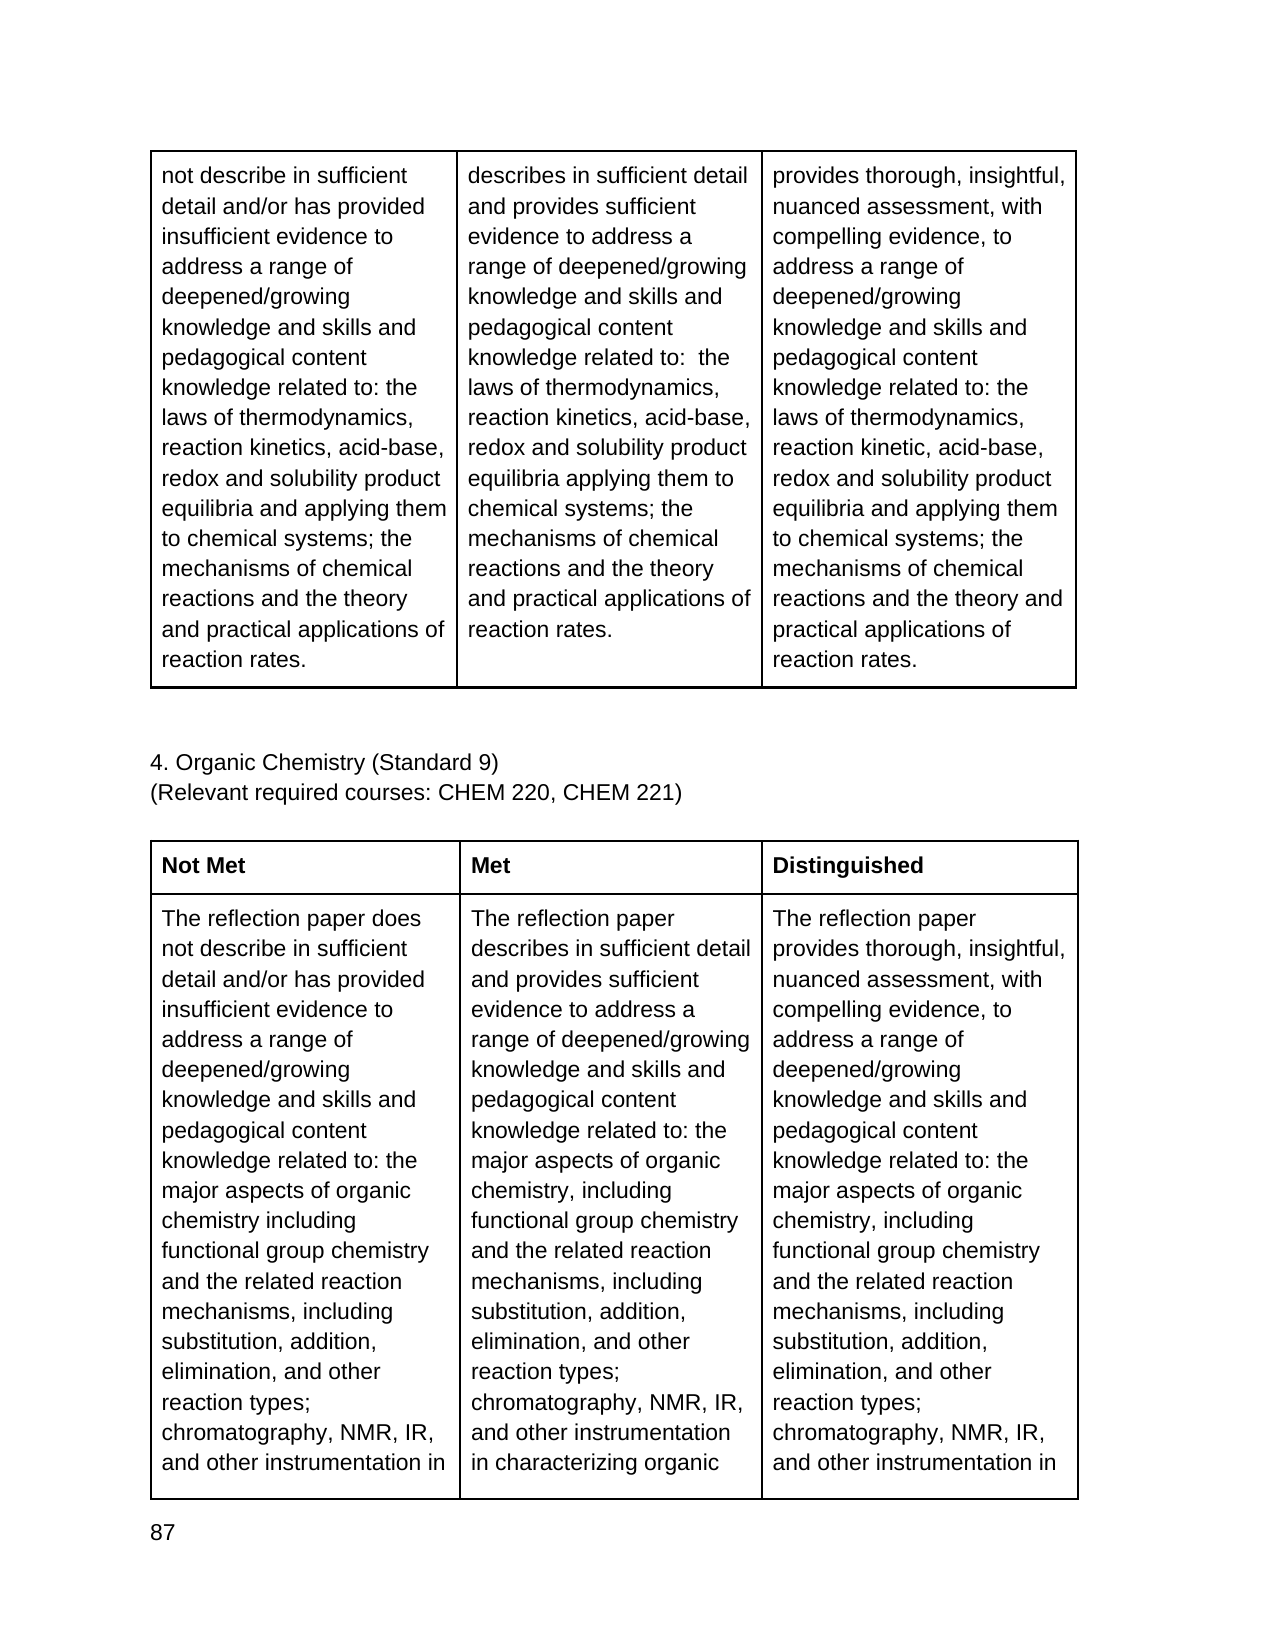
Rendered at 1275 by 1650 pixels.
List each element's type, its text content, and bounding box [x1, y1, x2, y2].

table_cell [152, 152, 456, 686]
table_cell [763, 895, 1077, 1498]
table_header Not Met [152, 842, 459, 893]
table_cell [152, 895, 459, 1498]
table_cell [763, 152, 1075, 686]
text 4. Organic Chemistry (Standard 9) [150, 749, 1125, 775]
table_header Distinguished [763, 842, 1077, 893]
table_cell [461, 895, 761, 1498]
text (Relevant required courses: CHEM 220, CHEM 221) [150, 779, 1125, 806]
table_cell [458, 152, 761, 686]
table_header Met [461, 842, 761, 893]
